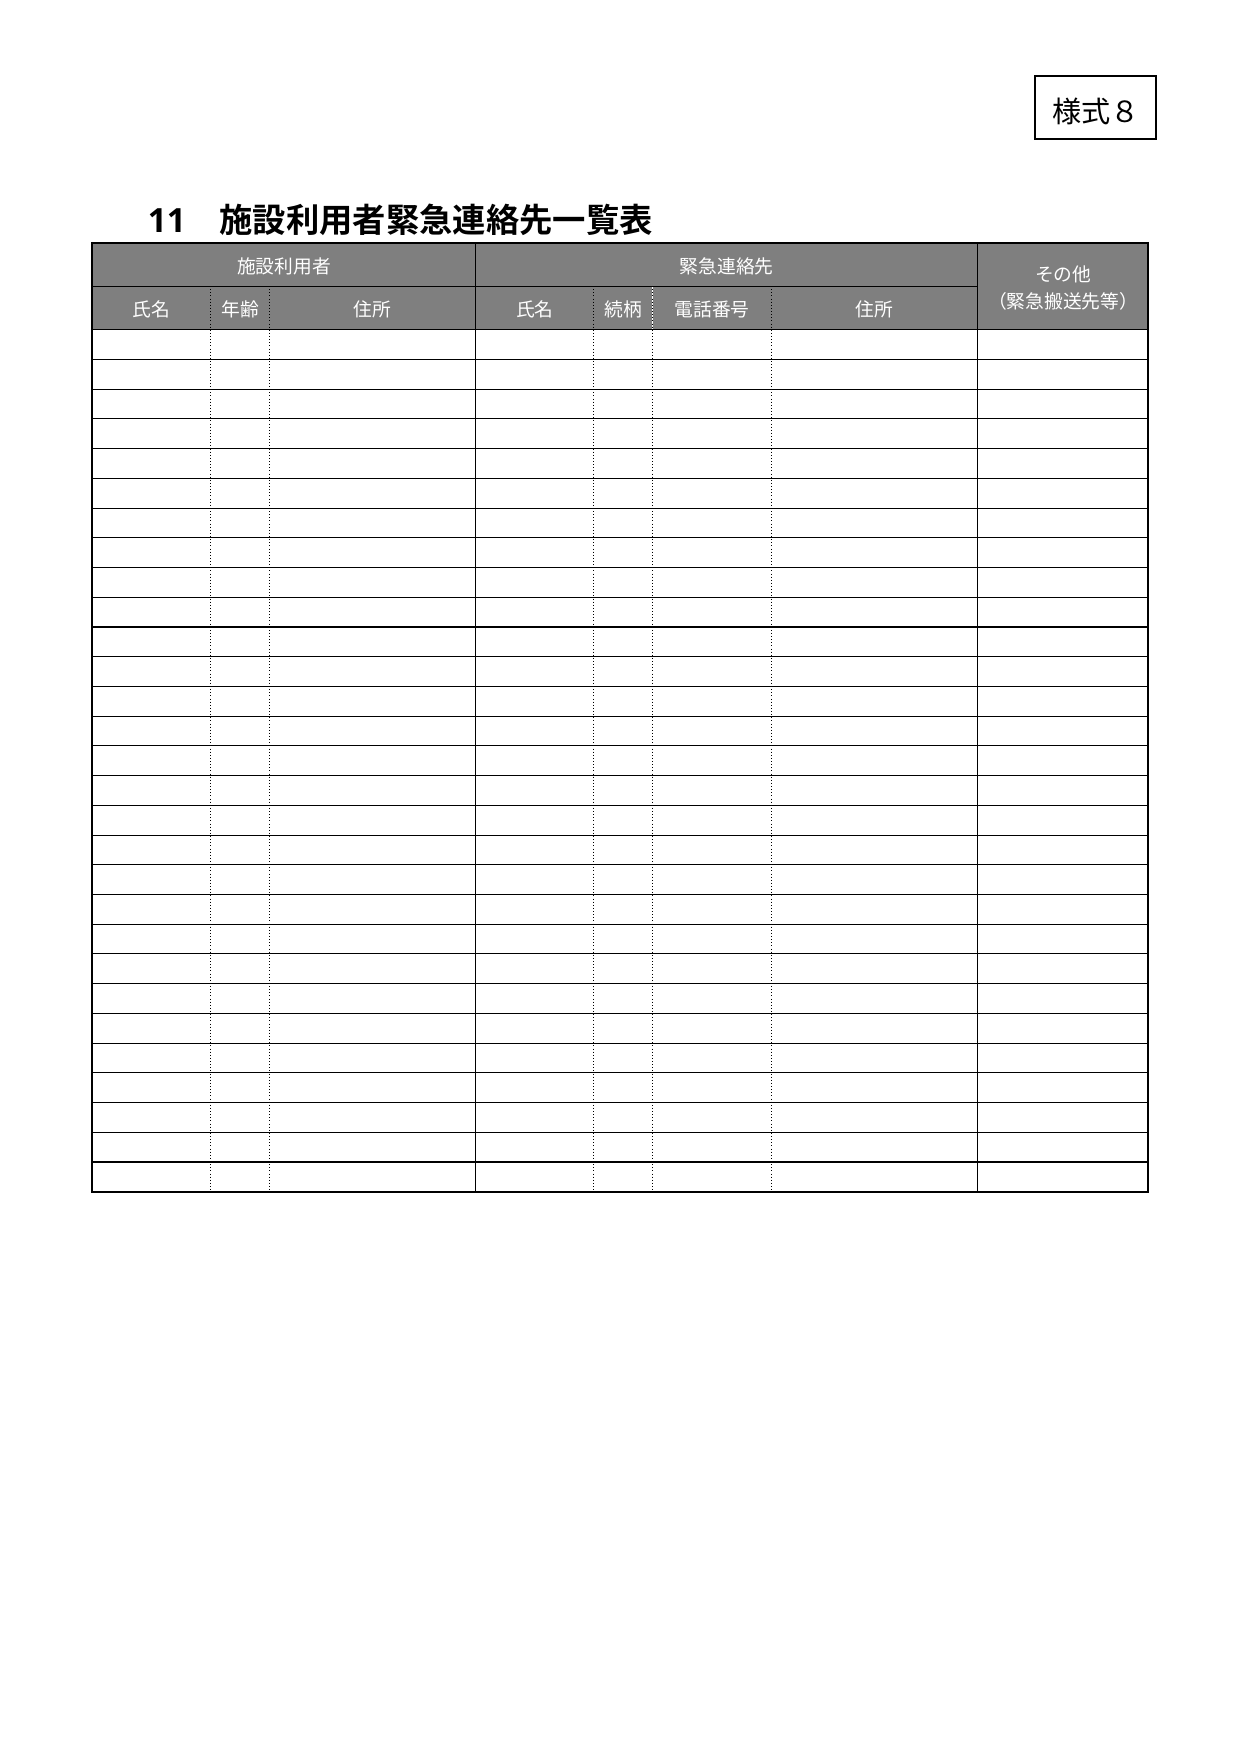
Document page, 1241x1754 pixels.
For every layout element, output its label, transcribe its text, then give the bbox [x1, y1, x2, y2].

table_cell [211, 330, 269, 359]
table_cell [269, 390, 475, 418]
table_cell [269, 628, 475, 656]
table_cell [653, 925, 771, 953]
table_cell [594, 1014, 652, 1042]
table_cell [594, 1163, 652, 1191]
table_cell [653, 538, 771, 567]
table_cell [594, 568, 652, 597]
table_cell [93, 598, 211, 626]
table_cell [93, 1044, 211, 1072]
table_cell [978, 568, 1147, 597]
table_cell [269, 419, 475, 448]
table_cell [476, 776, 594, 805]
table_cell [476, 687, 594, 716]
table_cell [771, 925, 977, 953]
table_cell [93, 687, 211, 716]
table_cell [653, 1133, 771, 1161]
table_cell [93, 509, 211, 537]
table_cell [476, 360, 594, 389]
table_cell [978, 390, 1147, 418]
table_cell [93, 479, 211, 507]
table_cell [594, 954, 652, 983]
table_cell [93, 1163, 211, 1191]
table_cell [978, 925, 1147, 953]
table_cell [594, 1133, 652, 1161]
table_cell [978, 1133, 1147, 1161]
table_cell [93, 1014, 211, 1042]
table_cell [653, 836, 771, 864]
table_cell [93, 628, 211, 656]
table_cell [269, 360, 475, 389]
table_cell [476, 390, 594, 418]
table_cell [211, 598, 269, 626]
table_cell [269, 1103, 475, 1132]
table_cell [476, 1163, 594, 1191]
table_cell [978, 806, 1147, 834]
table_cell [653, 1073, 771, 1102]
table_cell [771, 628, 977, 656]
table_cell [771, 865, 977, 894]
table_cell [211, 925, 269, 953]
table_cell [211, 717, 269, 745]
table_cell [978, 1103, 1147, 1132]
table_cell [211, 895, 269, 924]
table_cell [269, 717, 475, 745]
table_cell [93, 449, 211, 478]
table_cell [93, 1073, 211, 1102]
table_cell [269, 925, 475, 953]
table_cell [978, 746, 1147, 775]
table_cell [978, 1073, 1147, 1102]
table_cell [653, 509, 771, 537]
table_cell [978, 1163, 1147, 1191]
table_cell [978, 1014, 1147, 1042]
table_cell [93, 925, 211, 953]
table_header 緊急連絡先 [476, 244, 977, 286]
table_cell [93, 746, 211, 775]
table_cell [978, 865, 1147, 894]
table_cell [476, 865, 594, 894]
table_cell [653, 598, 771, 626]
table_cell [771, 717, 977, 745]
table_cell [476, 479, 594, 507]
table_cell [211, 509, 269, 537]
table_cell [93, 360, 211, 389]
table_header その他 （緊急搬送先等） [978, 244, 1147, 329]
table_cell [594, 479, 652, 507]
table_cell [476, 1133, 594, 1161]
table_cell [771, 449, 977, 478]
table_cell [211, 479, 269, 507]
table_cell [93, 806, 211, 834]
table_cell [211, 449, 269, 478]
table_header 施設利用者 [93, 244, 475, 286]
table_cell [211, 865, 269, 894]
table_cell [269, 479, 475, 507]
table_cell [771, 509, 977, 537]
table_cell [476, 717, 594, 745]
table_cell [211, 419, 269, 448]
table_cell [93, 895, 211, 924]
table_cell [978, 895, 1147, 924]
table_cell [476, 628, 594, 656]
table_cell 電話番号 [653, 287, 771, 329]
table_cell [93, 954, 211, 983]
table_cell [594, 1073, 652, 1102]
table_cell [269, 449, 475, 478]
table_cell [211, 1163, 269, 1191]
table_cell [269, 1044, 475, 1072]
table_cell [594, 509, 652, 537]
table_cell [771, 1044, 977, 1072]
table_cell [653, 1044, 771, 1072]
table_cell [978, 419, 1147, 448]
table_cell [476, 836, 594, 864]
table_cell [978, 717, 1147, 745]
table_cell [771, 687, 977, 716]
table_cell [269, 984, 475, 1013]
table_cell [211, 1044, 269, 1072]
table_cell [771, 954, 977, 983]
table_cell [653, 419, 771, 448]
table_cell [476, 509, 594, 537]
table_cell [594, 746, 652, 775]
table_cell [594, 895, 652, 924]
table_cell [476, 538, 594, 567]
table_cell [211, 1014, 269, 1042]
table_cell [653, 330, 771, 359]
table_cell [771, 568, 977, 597]
table_cell [269, 806, 475, 834]
table_cell [93, 538, 211, 567]
table_cell [653, 687, 771, 716]
table_cell [211, 1103, 269, 1132]
table_cell [476, 598, 594, 626]
table_cell [653, 806, 771, 834]
table_cell [978, 509, 1147, 537]
table_cell [653, 954, 771, 983]
table_cell [594, 776, 652, 805]
table_cell [476, 1103, 594, 1132]
table_cell [771, 836, 977, 864]
table_cell [771, 1103, 977, 1132]
table_cell [476, 1073, 594, 1102]
table_cell [594, 1044, 652, 1072]
table_cell [978, 628, 1147, 656]
table_cell [476, 449, 594, 478]
table_cell [594, 865, 652, 894]
table_cell [594, 419, 652, 448]
table_cell [211, 390, 269, 418]
table_cell [93, 390, 211, 418]
table_cell [653, 479, 771, 507]
table_cell [771, 657, 977, 686]
table_cell [653, 1014, 771, 1042]
table_cell [93, 1103, 211, 1132]
table_cell [771, 1014, 977, 1042]
table_cell [978, 449, 1147, 478]
table_cell [476, 657, 594, 686]
table_cell [978, 984, 1147, 1013]
table_cell [653, 717, 771, 745]
table_cell [594, 657, 652, 686]
table_cell [978, 687, 1147, 716]
table_cell [269, 330, 475, 359]
table_cell [653, 1103, 771, 1132]
table_cell [653, 746, 771, 775]
table_cell [978, 479, 1147, 507]
table_cell [653, 449, 771, 478]
table_cell [476, 746, 594, 775]
table_cell [93, 776, 211, 805]
table_cell [211, 776, 269, 805]
table_cell [476, 1044, 594, 1072]
table_cell [594, 836, 652, 864]
table_cell [93, 330, 211, 359]
table_cell [978, 1044, 1147, 1072]
table_cell [269, 1014, 475, 1042]
table_cell [211, 1073, 269, 1102]
table_cell [476, 1014, 594, 1042]
table_cell [269, 687, 475, 716]
table_cell [476, 568, 594, 597]
table_cell [476, 330, 594, 359]
table_cell 氏名 [93, 287, 211, 329]
table_cell [211, 746, 269, 775]
table_cell [269, 865, 475, 894]
table_cell [269, 657, 475, 686]
table_cell [269, 598, 475, 626]
table_cell [93, 657, 211, 686]
table_cell [653, 895, 771, 924]
table_cell [771, 1133, 977, 1161]
table_cell [211, 360, 269, 389]
table_cell [269, 1163, 475, 1191]
table_cell [211, 568, 269, 597]
table_cell [211, 687, 269, 716]
table_cell [653, 657, 771, 686]
table_cell [978, 538, 1147, 567]
table_cell [211, 1133, 269, 1161]
table_cell [978, 657, 1147, 686]
table_cell [771, 1073, 977, 1102]
table_cell [269, 509, 475, 537]
table_cell [771, 598, 977, 626]
table_cell [594, 806, 652, 834]
table_cell [594, 984, 652, 1013]
table_cell [93, 865, 211, 894]
table_cell [476, 954, 594, 983]
table_cell [978, 836, 1147, 864]
table_cell [211, 628, 269, 656]
table_cell [594, 330, 652, 359]
table_cell [93, 568, 211, 597]
table_cell 氏名 [476, 287, 594, 329]
table_cell [594, 538, 652, 567]
table_cell [93, 836, 211, 864]
table_cell [594, 390, 652, 418]
table_cell [653, 568, 771, 597]
table_cell [269, 895, 475, 924]
table_cell [771, 806, 977, 834]
table_cell [653, 360, 771, 389]
table_cell [211, 954, 269, 983]
table_cell [594, 449, 652, 478]
table_cell [771, 776, 977, 805]
table_cell [93, 419, 211, 448]
table_cell [476, 895, 594, 924]
table_cell 続柄 [594, 287, 652, 329]
table_cell [771, 1163, 977, 1191]
table_cell [771, 479, 977, 507]
table_cell 住所 [269, 287, 475, 329]
table_cell 住所 [771, 287, 977, 329]
table_cell [771, 895, 977, 924]
table_cell [269, 746, 475, 775]
table_cell [93, 717, 211, 745]
table_cell [771, 984, 977, 1013]
table_cell [476, 984, 594, 1013]
table_cell [653, 1163, 771, 1191]
table_cell [211, 806, 269, 834]
table_cell [93, 1133, 211, 1161]
table_cell [978, 954, 1147, 983]
table_cell [653, 776, 771, 805]
table_cell [653, 984, 771, 1013]
table_cell [653, 390, 771, 418]
table_cell [594, 687, 652, 716]
table_cell [771, 746, 977, 775]
table_cell [594, 598, 652, 626]
table_cell [771, 390, 977, 418]
table_cell [269, 1073, 475, 1102]
table_cell [653, 628, 771, 656]
table_cell [771, 419, 977, 448]
table_cell [594, 628, 652, 656]
table_cell [594, 717, 652, 745]
table_cell [269, 776, 475, 805]
table_cell [476, 419, 594, 448]
table_cell [978, 360, 1147, 389]
table_cell [771, 330, 977, 359]
table_cell [211, 538, 269, 567]
table_cell [978, 598, 1147, 626]
table_cell [211, 836, 269, 864]
table_cell [269, 954, 475, 983]
table_cell [269, 538, 475, 567]
table_cell [476, 925, 594, 953]
table_cell [269, 568, 475, 597]
table_cell [269, 1133, 475, 1161]
table_cell [476, 806, 594, 834]
table_cell [211, 984, 269, 1013]
table_cell [771, 538, 977, 567]
table_cell [211, 657, 269, 686]
table_cell [93, 984, 211, 1013]
table_cell [653, 865, 771, 894]
table_cell [978, 776, 1147, 805]
table_cell [594, 1103, 652, 1132]
table_cell [594, 360, 652, 389]
table_cell 年齢 [211, 287, 269, 329]
table_cell [594, 925, 652, 953]
table_cell [978, 330, 1147, 359]
table_cell [771, 360, 977, 389]
text 11 施設利用者緊急連絡先一覧表 [148, 193, 1092, 242]
table_cell [269, 836, 475, 864]
